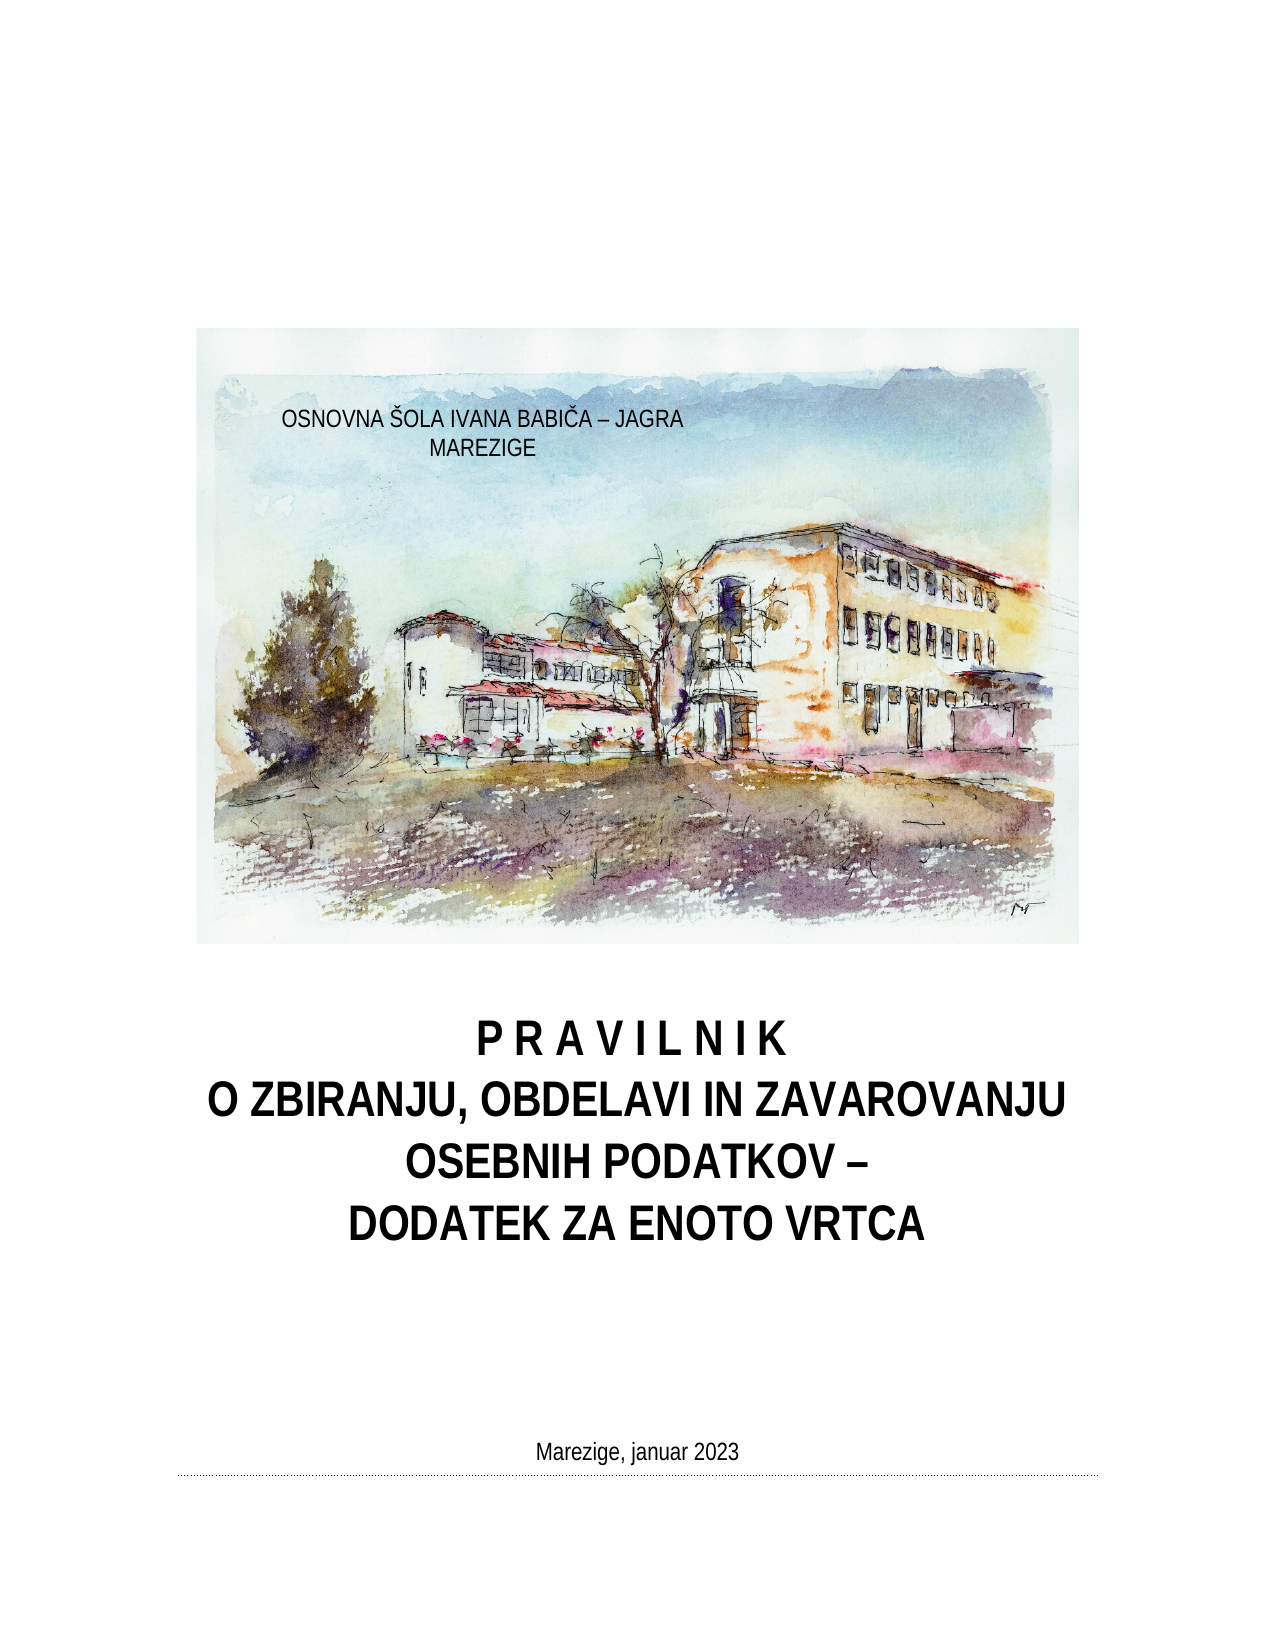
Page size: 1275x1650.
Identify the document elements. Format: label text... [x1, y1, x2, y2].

text P R A V I L N I K O ZBIRANJU, OBDELAVI IN ZAVAROVANJU OSEBNIH PODATKOV – [177, 1008, 1098, 1189]
text DODATEK ZA ENOTO VRTCA [177, 1194, 1098, 1251]
picture [196, 328, 1079, 944]
text Marezige, januar 2023 [177, 1437, 1098, 1466]
